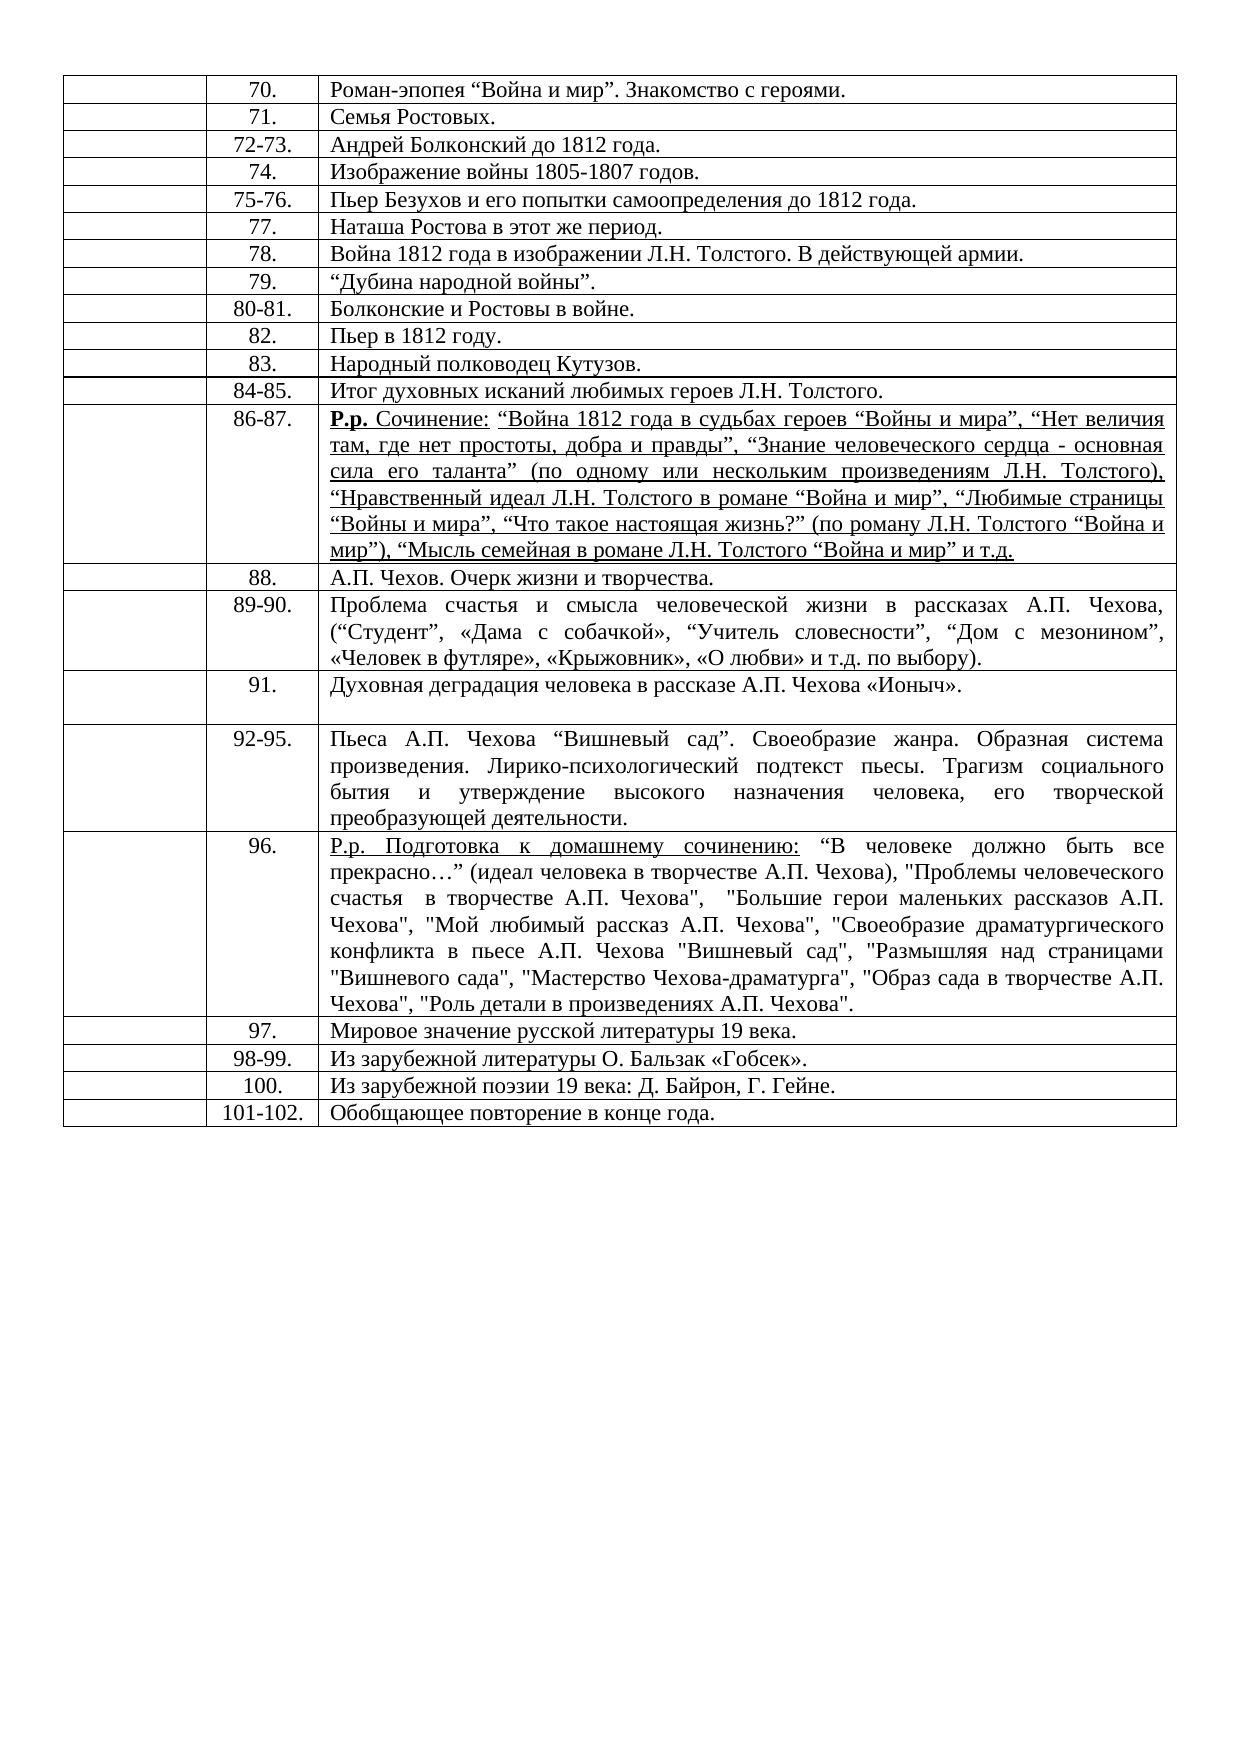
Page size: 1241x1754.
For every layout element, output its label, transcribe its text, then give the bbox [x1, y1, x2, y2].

table_cell [64, 131, 206, 157]
table_cell Изображение войны 1805-1807 годов. [319, 158, 1176, 184]
table_cell 82. [207, 323, 318, 349]
table_cell [64, 323, 206, 349]
table_cell [64, 186, 206, 212]
table_cell 92-95. [207, 725, 318, 831]
table_cell 83. [207, 350, 318, 376]
table_cell Из зарубежной литературы О. Бальзак «Гобсек». [319, 1045, 1176, 1071]
table_cell 80-81. [207, 295, 318, 322]
table_cell 78. [207, 240, 318, 267]
table_cell 86-87. [207, 405, 318, 563]
table_cell Проблема счастья и смысла человеческой жизни в рассказах А.П. Чехова, (“Студент”, «Дама с собачкой», “Учитель словесности”, “Дом с мезонином”, «Человек в футляре», «Крыжовник», «О любви» и т.д. по выбору). [319, 591, 1176, 670]
table_cell 100. [207, 1072, 318, 1098]
table_cell 96. [207, 832, 318, 1016]
table_cell “Дубина народной войны”. [319, 268, 1176, 294]
table_cell [64, 378, 206, 404]
table_cell Итог духовных исканий любимых героев Л.Н. Толстого. [319, 378, 1176, 404]
table_cell [64, 350, 206, 376]
table_cell [64, 591, 206, 670]
table_cell Мировое значение русской литературы 19 века. [319, 1017, 1176, 1044]
table_cell [64, 832, 206, 1016]
table_cell [64, 671, 206, 724]
table_cell [64, 1072, 206, 1098]
table_cell [64, 405, 206, 563]
table_cell Пьер в 1812 году. [319, 323, 1176, 349]
table_cell [64, 1017, 206, 1044]
table_cell [64, 240, 206, 267]
table_cell Из зарубежной поэзии 19 века: Д. Байрон, Г. Гейне. [319, 1072, 1176, 1098]
table_cell Война 1812 года в изображении Л.Н. Толстого. В действующей армии. [319, 240, 1176, 267]
table_cell А.П. Чехов. Очерк жизни и творчества. [319, 564, 1176, 590]
table_cell Духовная деградация человека в рассказе А.П. Чехова «Ионыч». [319, 671, 1176, 724]
table_cell Народный полководец Кутузов. [319, 350, 1176, 376]
table_cell [64, 76, 206, 102]
table_cell 71. [207, 104, 318, 130]
table_cell 79. [207, 268, 318, 294]
table_cell Семья Ростовых. [319, 104, 1176, 130]
table_cell Обобщающее повторение в конце года. [319, 1100, 1176, 1126]
table_cell [64, 158, 206, 184]
table_cell Болконские и Ростовы в войне. [319, 295, 1176, 322]
table_cell 74. [207, 158, 318, 184]
table_cell 84-85. [207, 378, 318, 404]
table_cell Р.р. Сочинение: “Война 1812 года в судьбах героев “Войны и мира”, “Нет величия там, где нет простоты, добра и правды”, “Знание человеческого сердца - основная сила его таланта” (по одному или нескольким произведениям Л.Н. Толстого), “Нравственный идеал Л.Н. Толстого в романе “Война и мир”, “Любимые страницы “Войны и мира”, “Что такое настоящая жизнь?” (по роману Л.Н. Толстого “Война и мир”), “Мысль семейная в романе Л.Н. Толстого “Война и мир” и т.д. [319, 405, 1176, 563]
table_cell 88. [207, 564, 318, 590]
table_cell Пьер Безухов и его попытки самоопределения до 1812 года. [319, 186, 1176, 212]
table_cell Р.р. Подготовка к домашнему сочинению: “В человеке должно быть все прекрасно…” (идеал человека в творчестве А.П. Чехова), "Проблемы человеческого счастья в творчестве А.П. Чехова", "Большие герои маленьких рассказов А.П. Чехова", "Мой любимый рассказ А.П. Чехова", "Своеобразие драматургического конфликта в пьесе А.П. Чехова "Вишневый сад", "Размышляя над страницами "Вишневого сада", "Мастерство Чехова-драматурга", "Образ сада в творчестве А.П. Чехова", "Роль детали в произведениях А.П. Чехова". [319, 832, 1176, 1016]
table_cell [64, 1100, 206, 1126]
table_cell 75-76. [207, 186, 318, 212]
table_cell 91. [207, 671, 318, 724]
table_cell [64, 295, 206, 322]
table_cell [64, 268, 206, 294]
table_cell 89-90. [207, 591, 318, 670]
table_cell Андрей Болконский до 1812 года. [319, 131, 1176, 157]
table_cell [64, 104, 206, 130]
table_cell Наташа Ростова в этот же период. [319, 213, 1176, 239]
table_cell Роман-эпопея “Война и мир”. Знакомство с героями. [319, 76, 1176, 102]
table_cell 70. [207, 76, 318, 102]
table_cell [64, 213, 206, 239]
table_cell 97. [207, 1017, 318, 1044]
table_cell 98-99. [207, 1045, 318, 1071]
table_cell [64, 1045, 206, 1071]
table_cell [64, 564, 206, 590]
table_cell Пьеса А.П. Чехова “Вишневый сад”. Своеобразие жанра. Образная система произведения. Лирико-психологический подтекст пьесы. Трагизм социального бытия и утверждение высокого назначения человека, его творческой преобразующей деятельности. [319, 725, 1176, 831]
table_cell 101-102. [207, 1100, 318, 1126]
table_cell 77. [207, 213, 318, 239]
table_cell [64, 725, 206, 831]
table_cell 72-73. [207, 131, 318, 157]
